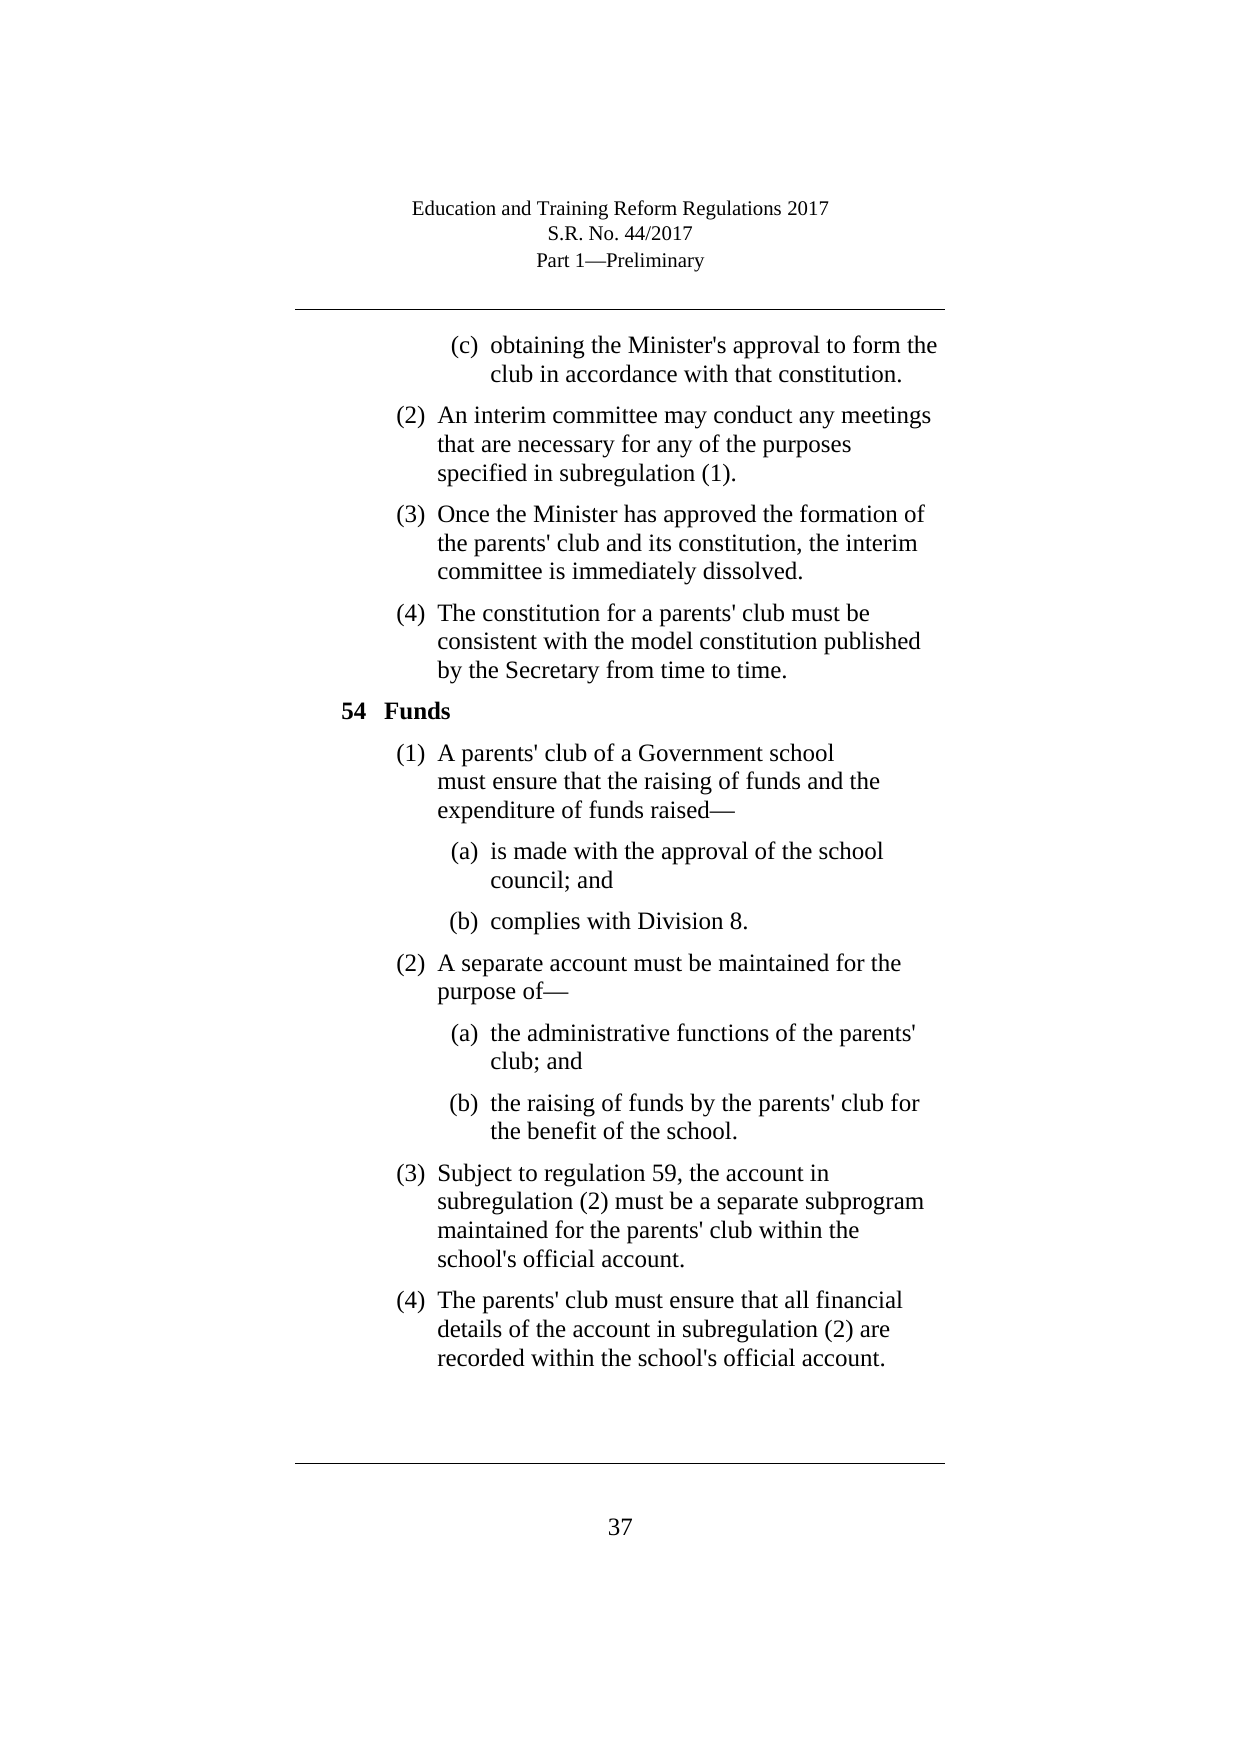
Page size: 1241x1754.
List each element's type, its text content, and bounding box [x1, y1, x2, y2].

subtitle (4) The parents' club must ensure that all financial details of the account in subregulation (2) are recorded within the school's official account. [295, 1285, 945, 1371]
subtitle 54 Funds [295, 696, 945, 725]
subtitle (2) An interim committee may conduct any meetings that are necessary for any of the purposes specified in subregulation (1). [295, 400, 945, 486]
subtitle (a) is made with the approval of the school council; and [295, 836, 945, 894]
subtitle (1) A parents' club of a Government school must ensure that the raising of funds and the expenditure of funds raised— [295, 738, 945, 824]
subtitle (2) A separate account must be maintained for the purpose of— [295, 948, 945, 1005]
subtitle (a) the administrative functions of the parents' club; and [295, 1018, 945, 1075]
subtitle (3) Once the Minister has approved the formation of the parents' club and its constitution, the interim committee is immediately dissolved. [295, 499, 945, 585]
subtitle (4) The constitution for a parents' club must be consistent with the model constitution published by the Secretary from time to time. [295, 598, 945, 684]
subtitle (b) the raising of funds by the parents' club for the benefit of the school. [295, 1088, 945, 1145]
subtitle (b) complies with Division 8. [295, 906, 945, 935]
subtitle (3) Subject to regulation 59, the account in subregulation (2) must be a separate subprogram maintained for the parents' club within the school's official account. [295, 1158, 945, 1273]
subtitle (c) obtaining the Minister's approval to form the club in accordance with that constitution. [295, 330, 945, 388]
